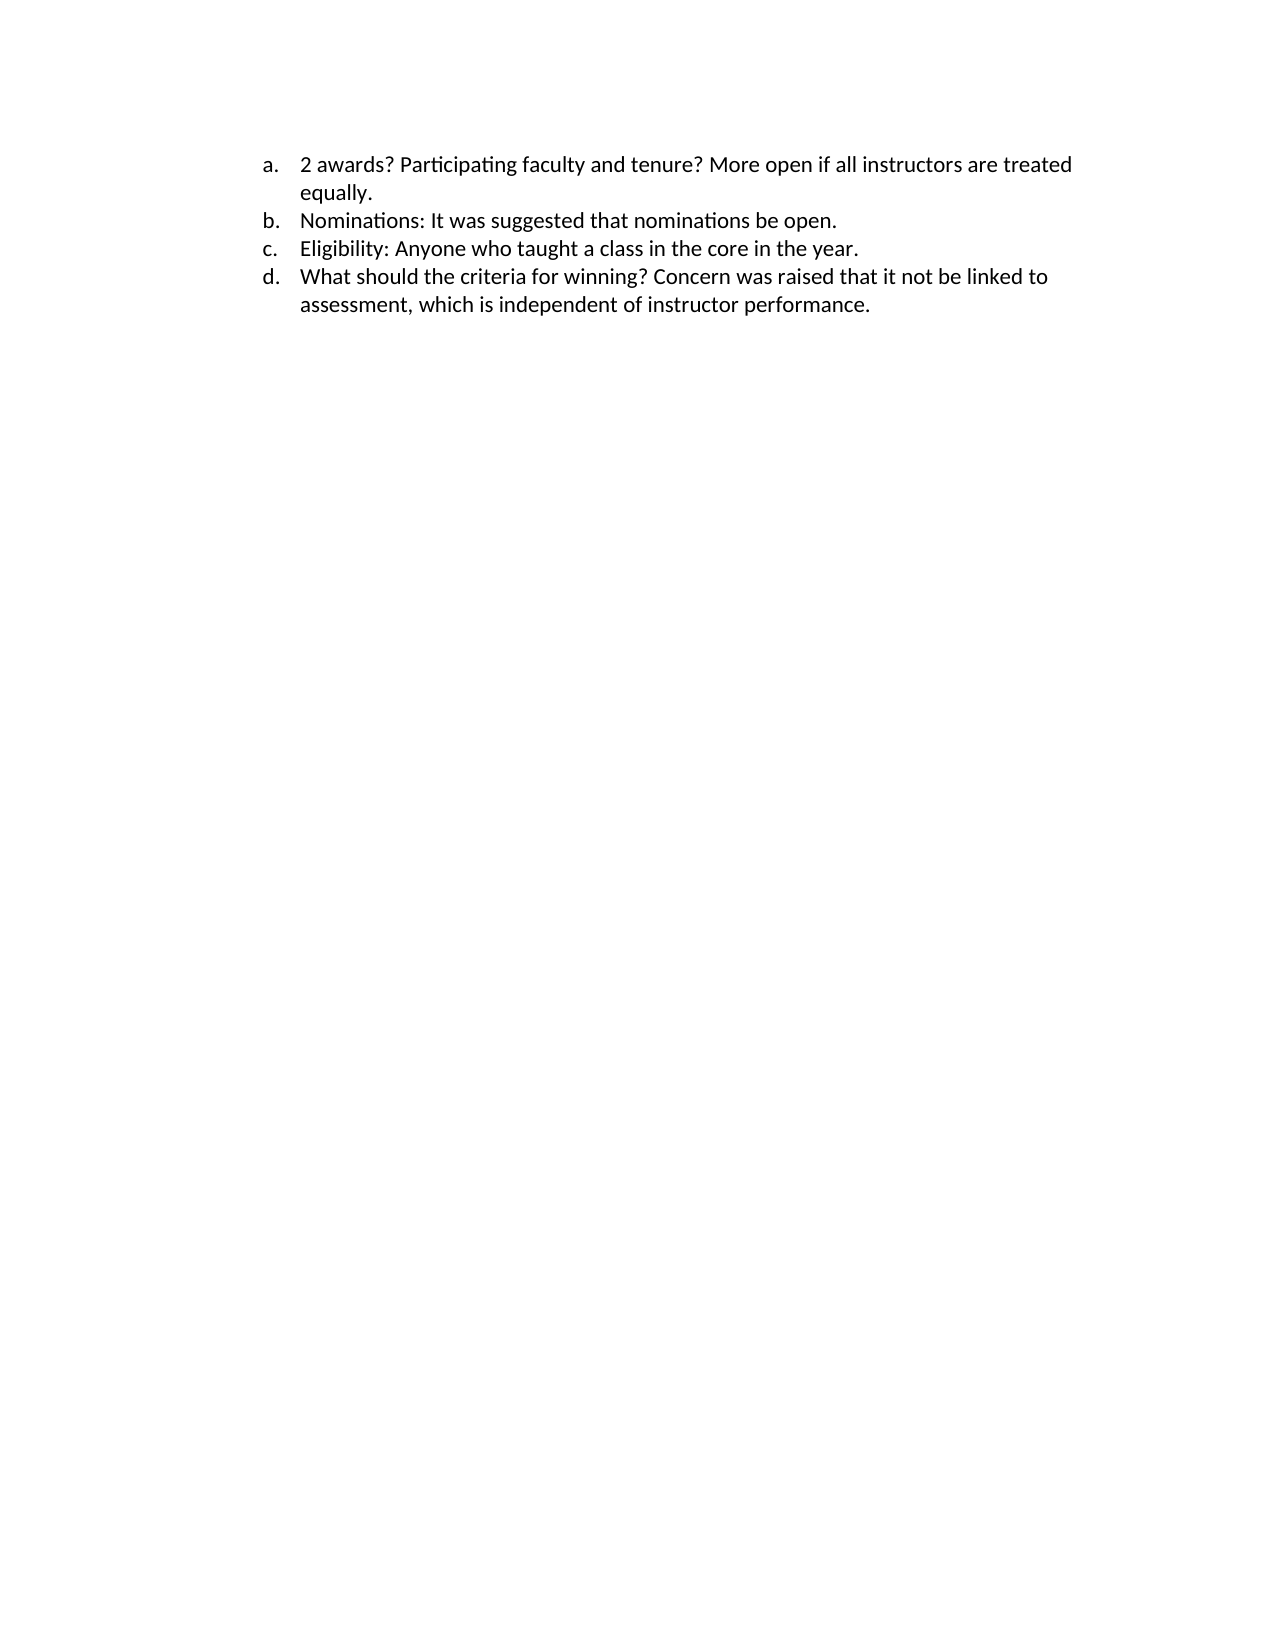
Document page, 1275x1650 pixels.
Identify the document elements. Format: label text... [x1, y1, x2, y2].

list What should the criteria for winning? Concern was raised that it not be linked to assessment, which is independent of instructor performance. [262, 262, 1125, 318]
list Nominations: It was suggested that nominations be open. [262, 206, 1125, 234]
list Eligibility: Anyone who taught a class in the core in the year. [262, 234, 1125, 262]
list 2 awards? Participating faculty and tenure? More open if all instructors are treated equally. [262, 150, 1125, 206]
